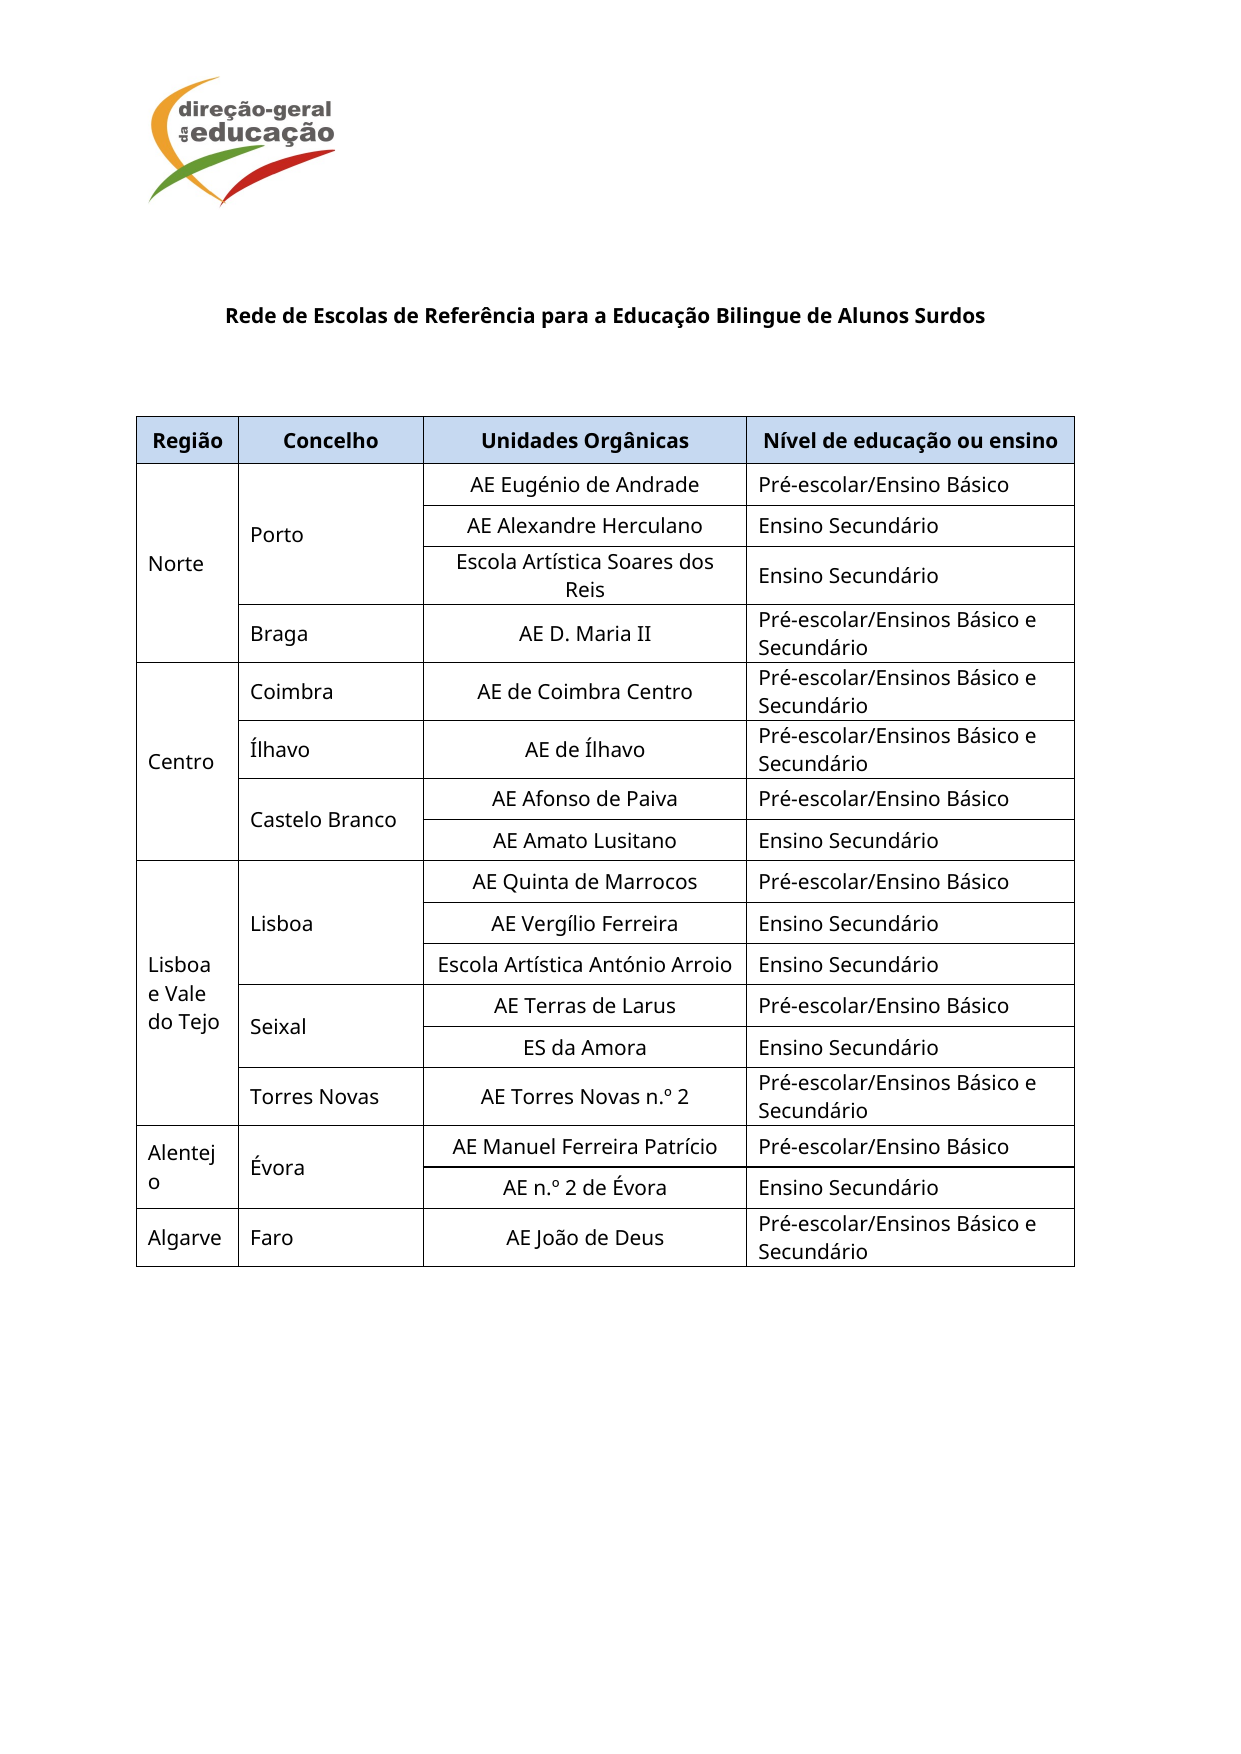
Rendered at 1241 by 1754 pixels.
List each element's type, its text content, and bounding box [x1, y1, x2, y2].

table_cell Pré-escolar/Ensino Básico [747, 985, 1074, 1026]
table_cell AE de Coimbra Centro [424, 663, 746, 720]
table_cell Norte [137, 464, 238, 662]
table_cell AE João de Deus [424, 1209, 746, 1266]
table_cell AE Vergílio Ferreira [424, 903, 746, 943]
table_cell AE de Ílhavo [424, 721, 746, 778]
table_cell Faro [239, 1209, 423, 1266]
table_cell Pré-escolar/Ensinos Básico e Secundário [747, 1209, 1074, 1266]
table_cell Braga [239, 605, 423, 662]
table_cell AE Eugénio de Andrade [424, 464, 746, 504]
table_cell AE Manuel Ferreira Patrício [424, 1126, 746, 1166]
table_header Concelho [239, 417, 423, 463]
table_cell Ensino Secundário [747, 547, 1074, 604]
table_cell Pré-escolar/Ensino Básico [747, 1126, 1074, 1166]
table_cell Centro [137, 663, 238, 860]
table_cell AE Afonso de Paiva [424, 779, 746, 819]
table_cell Ensino Secundário [747, 1168, 1074, 1208]
table_cell AE Quinta de Marrocos [424, 861, 746, 902]
table_cell ES da Amora [424, 1027, 746, 1067]
table_cell Ensino Secundário [747, 820, 1074, 860]
table_cell Coimbra [239, 663, 423, 720]
table_cell Torres Novas [239, 1068, 423, 1125]
table_cell Escola Artística Soares dos Reis [424, 547, 746, 604]
table_cell AE Amato Lusitano [424, 820, 746, 860]
table_header Unidades Orgânicas [424, 417, 746, 463]
table_cell Évora [239, 1126, 423, 1208]
table_cell Pré-escolar/Ensino Básico [747, 779, 1074, 819]
table_cell AE Terras de Larus [424, 985, 746, 1026]
table_cell Escola Artística António Arroio [424, 944, 746, 984]
text Rede de Escolas de Referência para a Educação Bilingue de Alunos Surdos [148, 297, 1063, 331]
table_cell Ensino Secundário [747, 903, 1074, 943]
table_cell Lisboa [239, 861, 423, 984]
table_cell Porto [239, 464, 423, 604]
table_cell AE Torres Novas n.º 2 [424, 1068, 746, 1125]
table_cell Pré-escolar/Ensino Básico [747, 861, 1074, 902]
table_cell Ensino Secundário [747, 944, 1074, 984]
table_cell Pré-escolar/Ensinos Básico e Secundário [747, 605, 1074, 662]
table_cell AE Alexandre Herculano [424, 506, 746, 546]
picture [147, 76, 336, 210]
table_cell Algarve [137, 1209, 238, 1266]
table_cell Alentejo [137, 1126, 238, 1208]
table_cell Pré-escolar/Ensinos Básico e Secundário [747, 721, 1074, 778]
table_cell Pré-escolar/Ensino Básico [747, 464, 1074, 504]
table_cell Castelo Branco [239, 779, 423, 860]
table_cell AE D. Maria II [424, 605, 746, 662]
table_cell Lisboa e Vale do Tejo [137, 861, 238, 1125]
table_cell Pré-escolar/Ensinos Básico e Secundário [747, 1068, 1074, 1125]
table_cell Ensino Secundário [747, 506, 1074, 546]
table_header Nível de educação ou ensino [747, 417, 1074, 463]
table_cell Ensino Secundário [747, 1027, 1074, 1067]
table_cell Ílhavo [239, 721, 423, 778]
table_cell Seixal [239, 985, 423, 1067]
table_cell AE n.º 2 de Évora [424, 1168, 746, 1208]
table_cell Pré-escolar/Ensinos Básico e Secundário [747, 663, 1074, 720]
table_header Região [137, 417, 238, 463]
